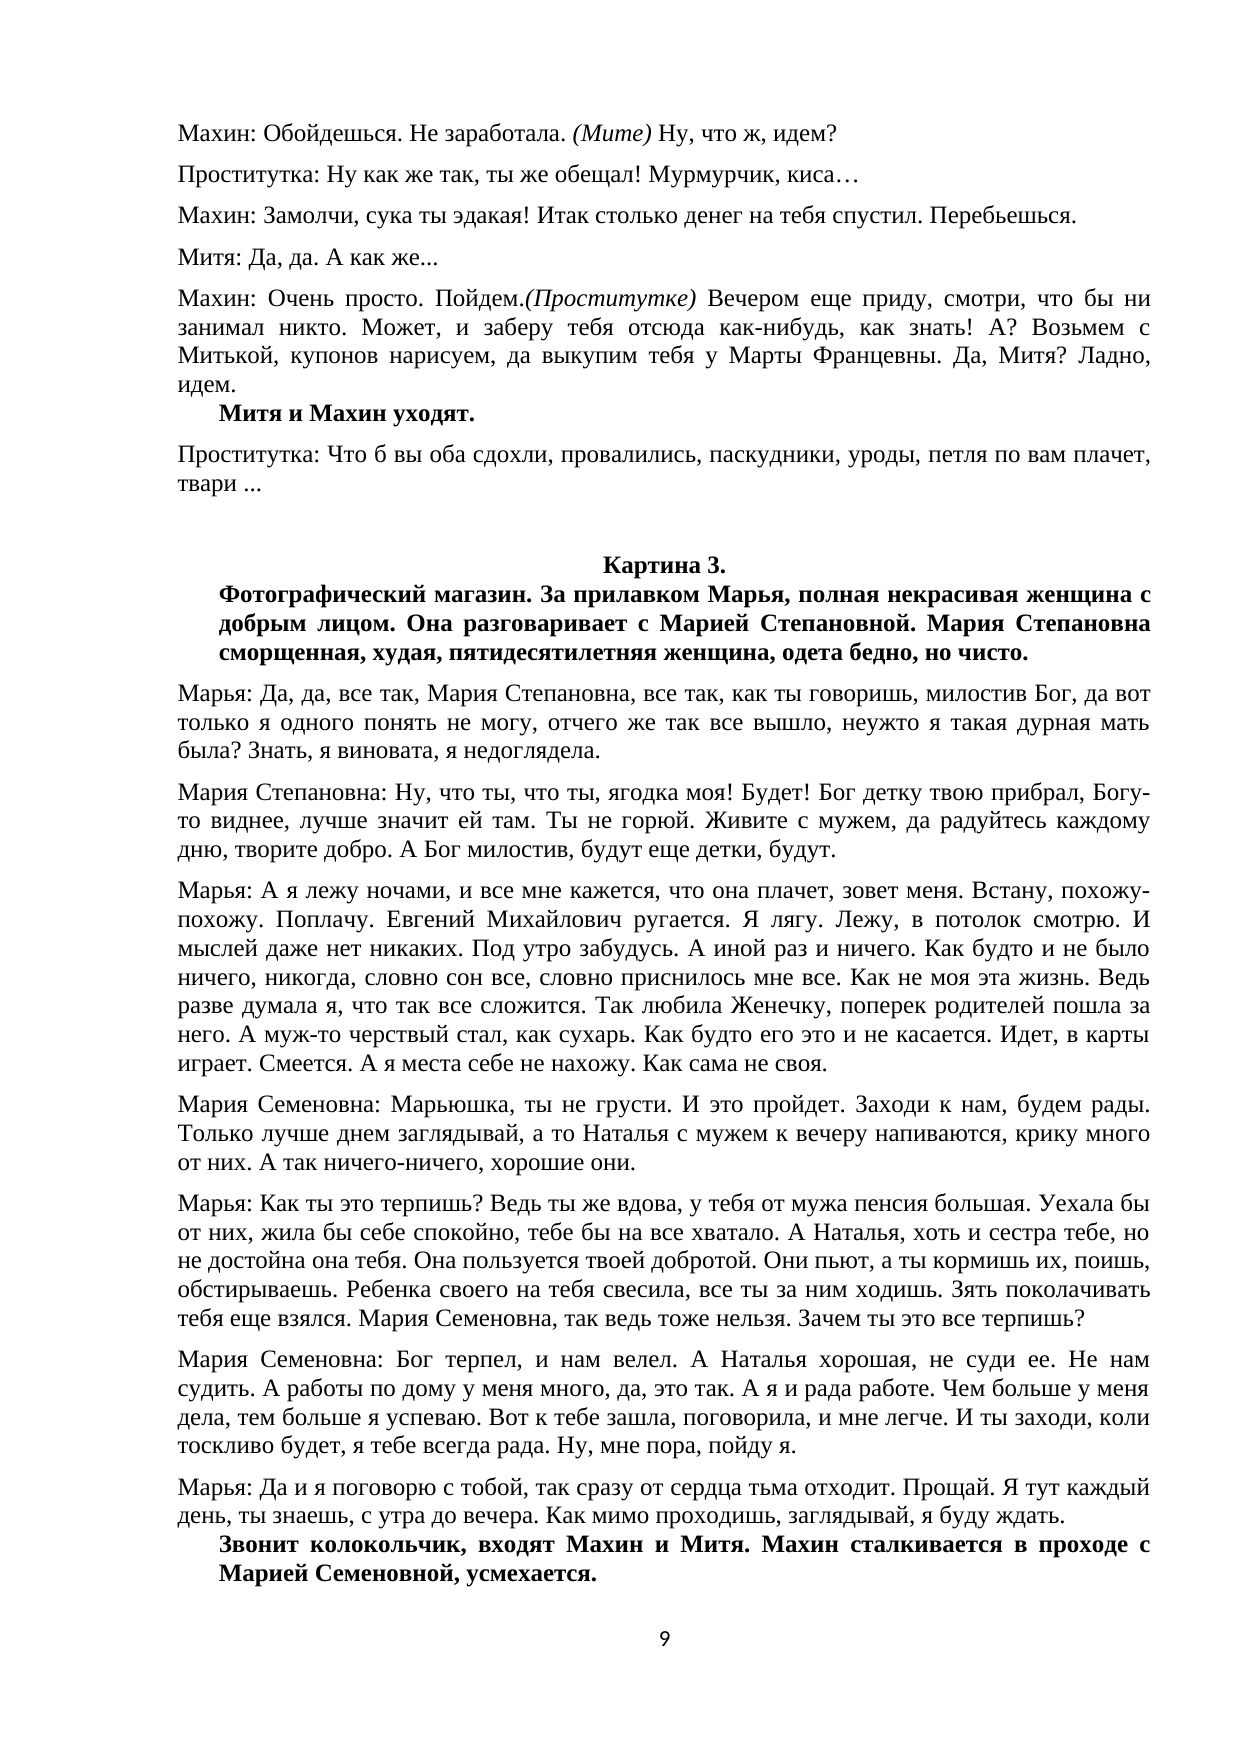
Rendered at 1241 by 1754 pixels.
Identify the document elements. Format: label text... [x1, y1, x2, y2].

text Фотографический магазин. За прилавком Марья, полная некрасивая женщина с добрым лицом. Она разговаривает с Марией Степановной. Мария Степановна сморщенная, худая, пятидесятилетняя женщина, одета бедно, но чисто. [218, 579, 1152, 666]
text Марья: А я лежу ночами, и все мне кажется, что она плачет, зовет меня. Встану, похожу-похожу. Поплачу. Евгений Михайлович ругается. Я лягу. Лежу, в потолок смотрю. И мыслей даже нет никаких. Под утро забудусь. А иной раз и ничего. Как будто и не было ничего, никогда, словно сон все, словно приснилось мне все. Как не моя эта жизнь. Ведь разве думала я, что так все сложится. Так любила Женечку, поперек родителей пошла за него. А муж-то черствый стал, как сухарь. Как будто его это и не касается. Идет, в карты играет. Смеется. А я места себе не нахожу. Как сама не своя. [177, 876, 1152, 1077]
text Марья: Да, да, все так, Мария Степановна, все так, как ты говоришь, милостив Бог, да вот только я одного понять не могу, отчего же так все вышло, неужто я такая дурная мать была? Знать, я виновата, я недоглядела. [177, 678, 1152, 764]
text Мария Семеновна: Марьюшка, ты не грусти. И это пройдет. Заходи к нам, будем рады. Только лучше днем заглядывай, а то Наталья с мужем к вечеру напиваются, крику много от них. А так ничего-ничего, хорошие они. [177, 1089, 1152, 1176]
text Мария Семеновна: Бог терпел, и нам велел. А Наталья хорошая, не суди ее. Не нам судить. А работы по дому у меня много, да, это так. А я и рада работе. Чем больше у меня дела, тем больше я успеваю. Вот к тебе зашла, поговорила, и мне легче. И ты заходи, коли тоскливо будет, я тебе всегда рада. Ну, мне пора, пойду я. [177, 1344, 1152, 1459]
text Звонит колокольчик, входят Махин и Митя. Махин сталкивается в проходе с Марией Семеновной, усмехается. [218, 1529, 1152, 1587]
text Проститутка: Ну как же так, ты же обещал! Мурмурчик, киса… [177, 159, 1152, 188]
text Мария Степановна: Ну, что ты, что ты, ягодка моя! Будет! Бог детку твою прибрал, Богу-то виднее, лучше значит ей там. Ты не горюй. Живите с мужем, да радуйтесь каждому дню, творите добро. А Бог милостив, будут еще детки, будут. [177, 777, 1152, 863]
text Марья: Да и я поговорю с тобой, так сразу от сердца тьма отходит. Прощай. Я тут каждый день, ты знаешь, с утра до вечера. Как мимо проходишь, заглядывай, я буду ждать. [177, 1472, 1152, 1529]
text Митя: Да, да. А как же... [177, 242, 1152, 271]
text Махин: Обойдешься. Не заработала. (Мите) Ну, что ж, идем? [177, 118, 1152, 147]
text Митя и Махин уходят. [218, 398, 1152, 427]
text Проститутка: Что б вы оба сдохли, провалились, паскудники, уроды, петля по вам плачет, твари ... [177, 439, 1152, 497]
text Марья: Как ты это терпишь? Ведь ты же вдова, у тебя от мужа пенсия большая. Уехала бы от них, жила бы себе спокойно, тебе бы на все хватало. А Наталья, хоть и сестра тебе, но не достойна она тебя. Она пользуется твоей добротой. Они пьют, а ты кормишь их, поишь, обстирываешь. Ребенка своего на тебя свесила, все ты за ним ходишь. Зять поколачивать тебя еще взялся. Мария Семеновна, так ведь тоже нельзя. Зачем ты это все терпишь? [177, 1188, 1152, 1332]
text Картина 3. [177, 551, 1152, 579]
text Махин: Очень просто. Пойдем.(Проститутке) Вечером еще приду, смотри, что бы ни занимал никто. Может, и заберу тебя отсюда как-нибудь, как знать! А? Возьмем с Митькой, купонов нарисуем, да выкупим тебя у Марты Францевны. Да, Митя? Ладно, идем. [177, 283, 1152, 398]
text Махин: Замолчи, сука ты эдакая! Итак столько денег на тебя спустил. Перебьешься. [177, 201, 1152, 229]
